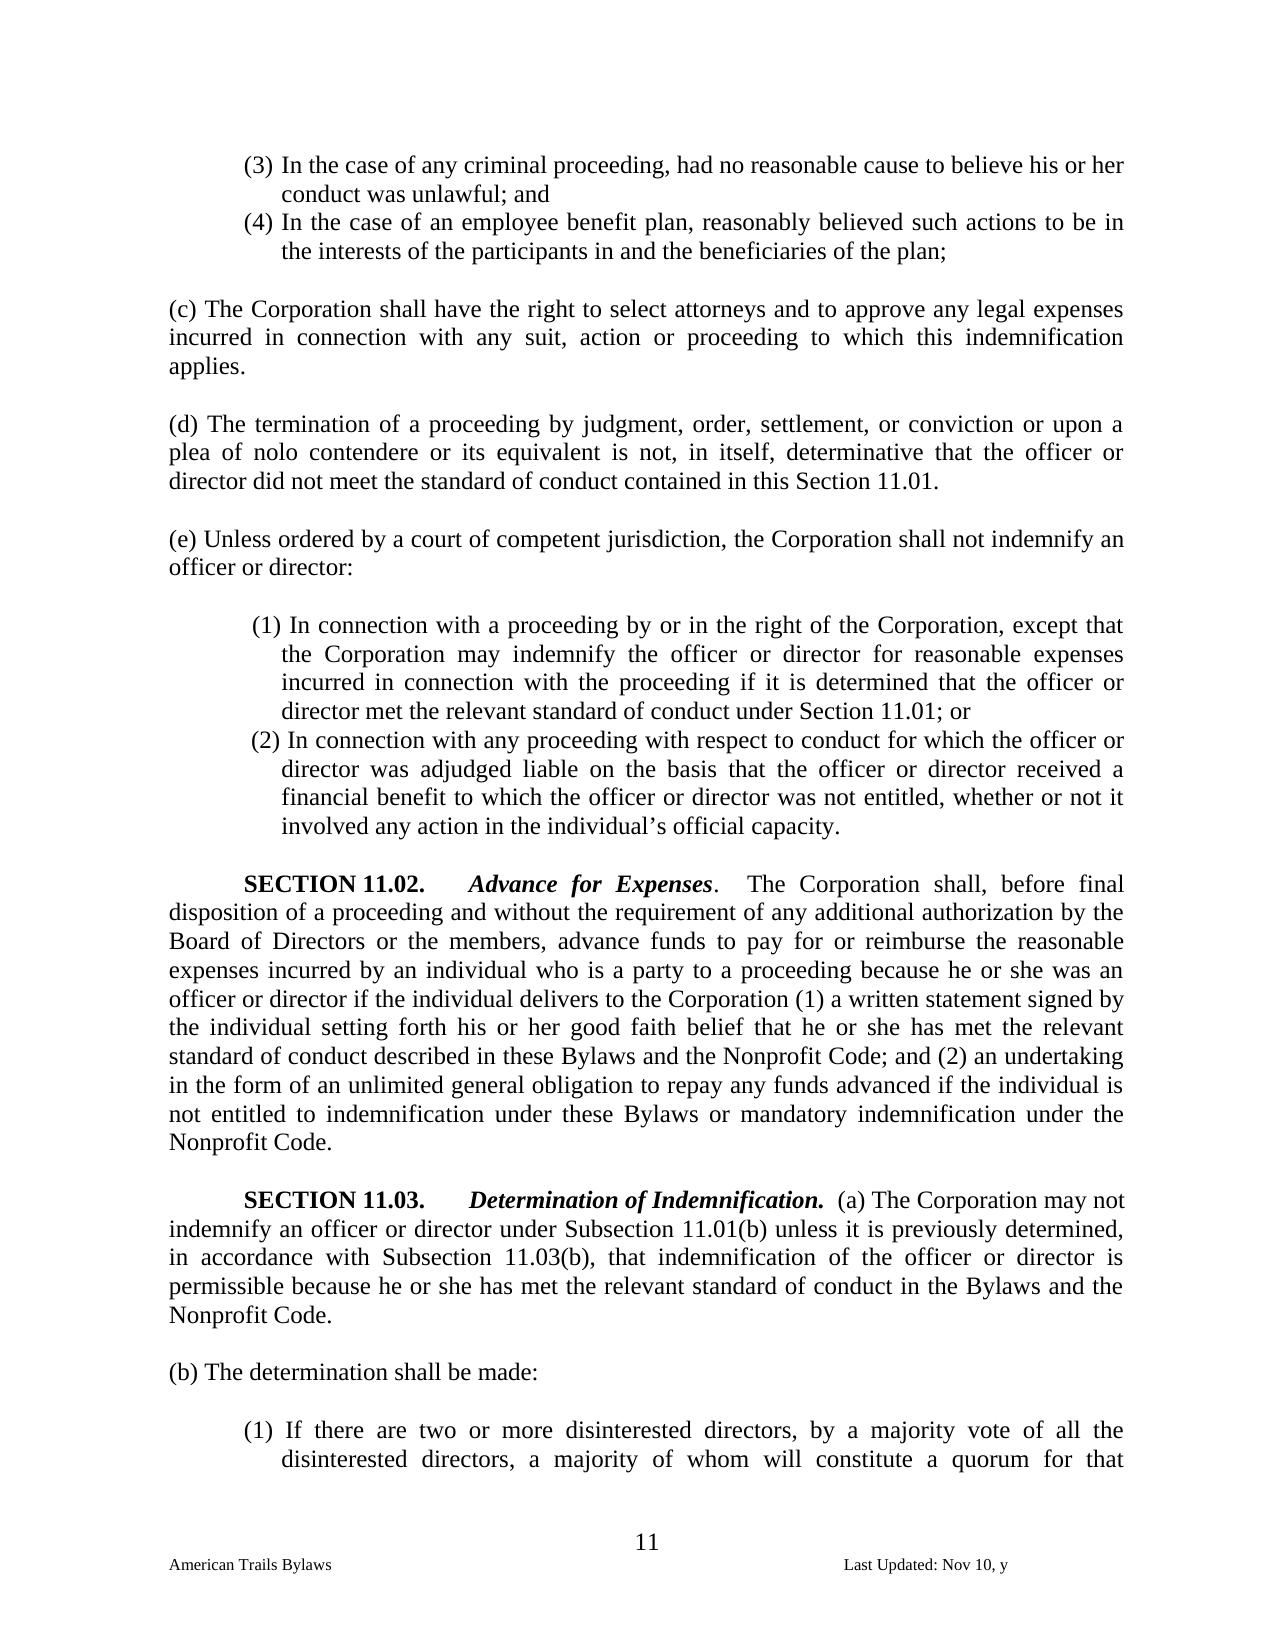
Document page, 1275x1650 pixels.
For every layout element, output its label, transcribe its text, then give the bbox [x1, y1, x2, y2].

text SECTION 11.02. Advance for Expenses. The Corporation shall, before final disposition of a proceeding and without the requirement of any additional authorization by the Board of Directors or the members, advance funds to pay for or reimburse the reasonable expenses incurred by an individual who is a party to a proceeding because he or she was an officer or director if the individual delivers to the Corporation (1) a written statement signed by the individual setting forth his or her good faith belief that he or she has met the relevant standard of conduct described in these Bylaws and the Nonprofit Code; and (2) an undertaking in the form of an unlimited general obligation to repay any funds advanced if the individual is not entitled to indemnification under these Bylaws or mandatory indemnification under the Nonprofit Code. [169, 869, 1125, 1156]
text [244, 1415, 1125, 1472]
text (b) The determination shall be made: [169, 1357, 1125, 1386]
text (e) Unless ordered by a court of competent jurisdiction, the Corporation shall not indemnify an officer or director: [169, 524, 1125, 581]
text SECTION 11.03. Determination of Indemnification. (a) The Corporation may not indemnify an officer or director under Subsection 11.01(b) unless it is previously determined, in accordance with Subsection 11.03(b), that indemnification of the officer or director is permissible because he or she has met the relevant standard of conduct in the Bylaws and the Nonprofit Code. [169, 1185, 1125, 1329]
text (1) In connection with a proceeding by or in the right of the Corporation, except that the Corporation may indemnify the officer or director for reasonable expenses incurred in connection with the proceeding if it is determined that the officer or director met the relevant standard of conduct under Section 11.01; or [244, 610, 1125, 725]
text (4) In the case of an employee benefit plan, reasonably believed such actions to be in the interests of the participants in and the beneficiaries of the plan; [244, 207, 1125, 265]
text (2) In connection with any proceeding with respect to conduct for which the officer or director was adjudged liable on the basis that the officer or director received a financial benefit to which the officer or director was not entitled, whether or not it involved any action in the individual’s official capacity. [244, 725, 1125, 840]
text (d) The termination of a proceeding by judgment, order, settlement, or conviction or upon a plea of nolo contendere or its equivalent is not, in itself, determinative that the officer or director did not meet the standard of conduct contained in this Section 11.01. [169, 409, 1125, 495]
text (c) The Corporation shall have the right to select attorneys and to approve any legal expenses incurred in connection with any suit, action or proceeding to which this indemnification applies. [169, 294, 1125, 380]
text (3) In the case of any criminal proceeding, had no reasonable cause to believe his or her conduct was unlawful; and [244, 150, 1125, 207]
